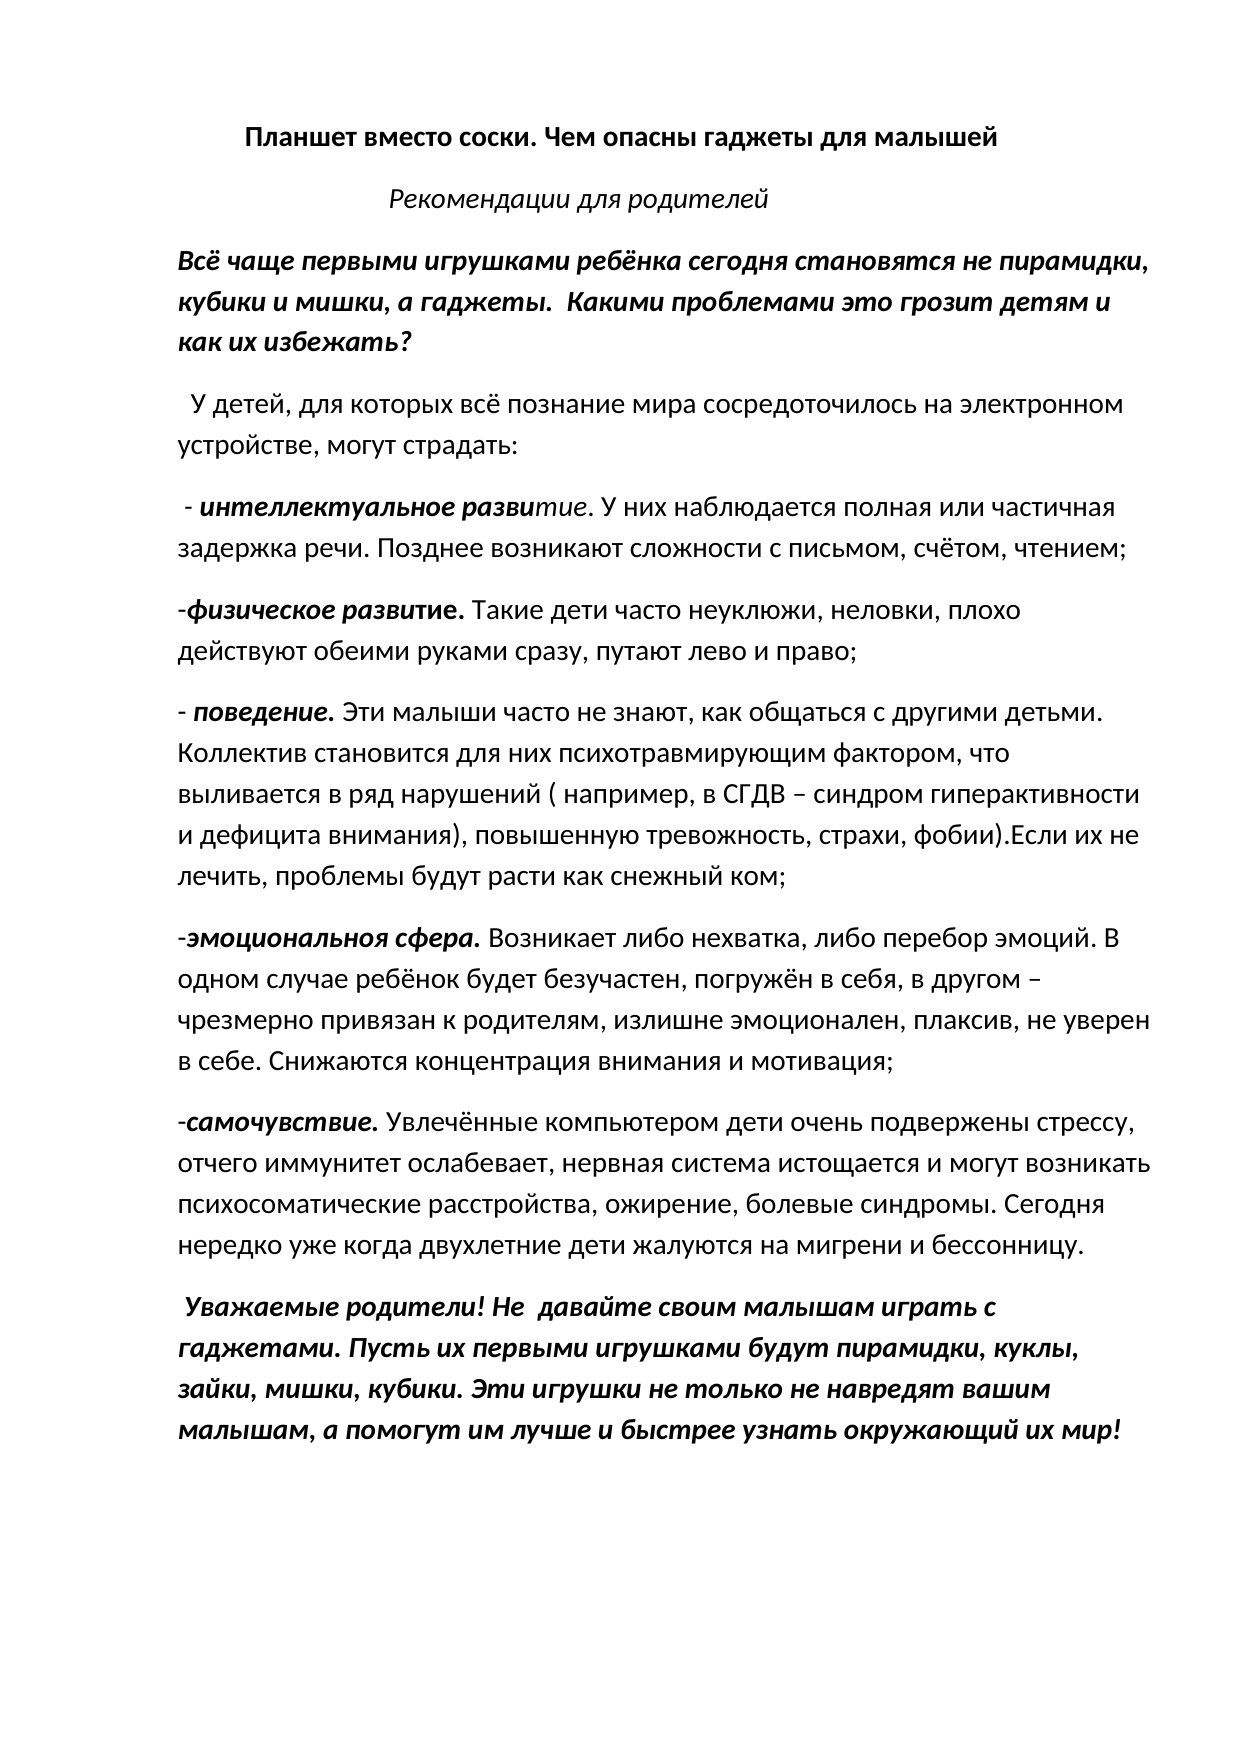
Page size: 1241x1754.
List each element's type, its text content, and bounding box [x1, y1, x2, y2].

text - интеллектуальное развитие. У них наблюдается полная или частичная задержка речи. Позднее возникают сложности с письмом, счётом, чтением; [177, 488, 1152, 564]
text У детей, для которых всё познание мира сосредоточилось на электронном устройстве, могут страдать: [177, 385, 1152, 462]
text Планшет вместо соски. Чем опасны гаджеты для малышей [177, 118, 1152, 154]
text - поведение. Эти малыши часто не знают, как общаться с другими детьми. Коллектив становится для них психотравмирующим фактором, что выливается в ряд нарушений ( например, в СГДВ – синдром гиперактивности и дефицита внимания), повышенную тревожность, страхи, фобии).Если их не лечить, проблемы будут расти как снежный ком; [177, 693, 1152, 893]
text Всё чаще первыми игрушками ребёнка сегодня становятся не пирамидки, кубики и мишки, а гаджеты. Какими проблемами это грозит детям и как их избежать? [177, 242, 1152, 359]
text -самочувствие. Увлечённые компьютером дети очень подвержены стрессу, отчего иммунитет ослабевает, нервная система истощается и могут возникать психосоматические расстройства, ожирение, болевые синдромы. Сегодня нередко уже когда двухлетние дети жалуются на мигрени и бессонницу. [177, 1103, 1152, 1262]
text -эмоциональноя сфера. Возникает либо нехватка, либо перебор эмоций. В одном случае ребёнок будет безучастен, погружён в себя, в другом – чрезмерно привязан к родителям, излишне эмоционален, плаксив, не уверен в себе. Снижаются концентрация внимания и мотивация; [177, 919, 1152, 1077]
text Рекомендации для родителей [177, 180, 1152, 216]
text -физическое развитие. Такие дети часто неуклюжи, неловки, плохо действуют обеими руками сразу, путают лево и право; [177, 591, 1152, 667]
text Уважаемые родители! Не давайте своим малышам играть с гаджетами. Пусть их первыми игрушками будут пирамидки, куклы, зайки, мишки, кубики. Эти игрушки не только не навредят вашим малышам, а помогут им лучше и быстрее узнать окружающий их мир! [177, 1288, 1152, 1447]
